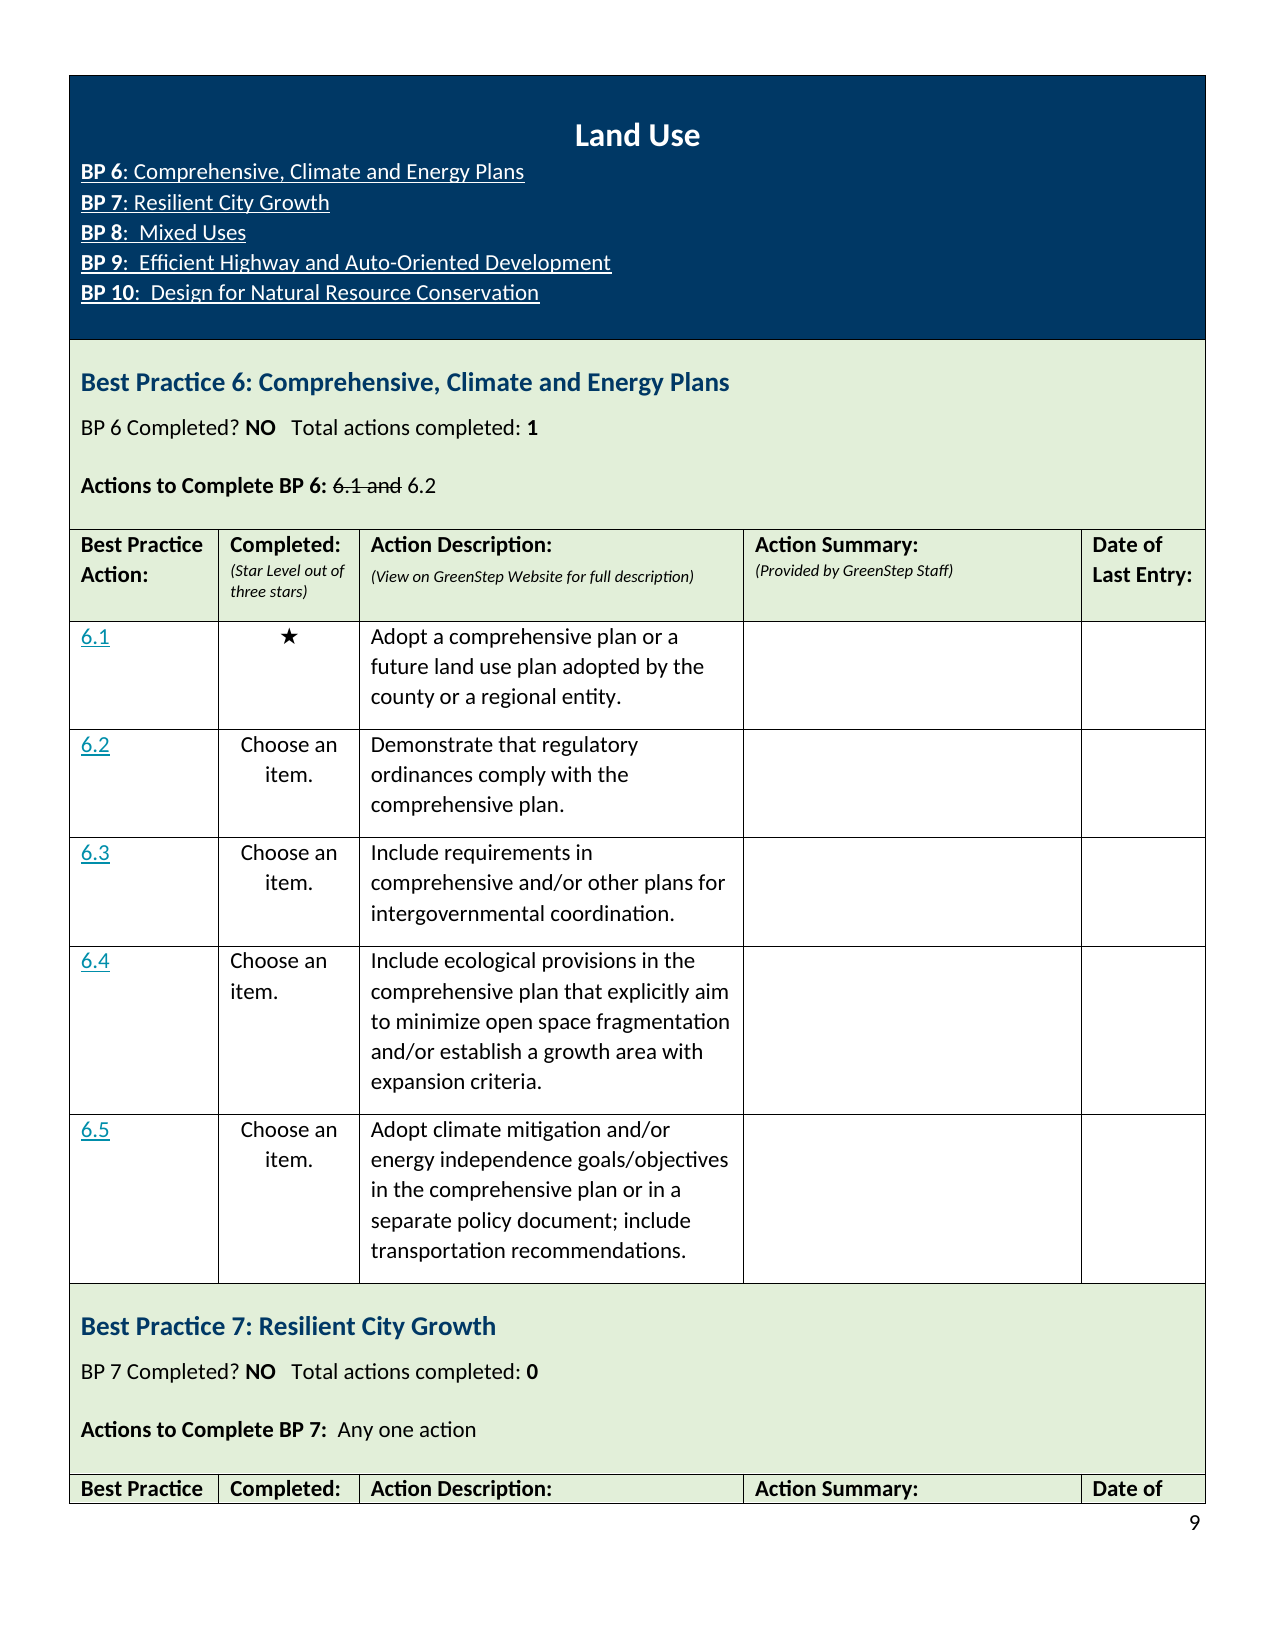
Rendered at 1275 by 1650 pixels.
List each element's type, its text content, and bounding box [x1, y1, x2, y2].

table_cell Best Practice Action: [70, 530, 218, 621]
table_cell Date of Last Entry: [1082, 1475, 1205, 1502]
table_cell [744, 1475, 1081, 1502]
table_cell Completed: (Star Level out of three stars) [219, 530, 359, 621]
table_cell [1082, 947, 1205, 1114]
table_cell Adopt a comprehensive plan or a future land use plan adopted by the county or a regional entity. [360, 622, 743, 729]
table_cell [219, 730, 359, 837]
table_cell 6.1 [70, 622, 218, 729]
table_cell Include ecological provisions in the comprehensive plan that explicitly aim to minimize open space fragmentation and/or establish a growth area with expansion criteria. [360, 947, 743, 1114]
table_cell Date of Last Entry: [1082, 530, 1205, 621]
table_cell [1082, 838, 1205, 946]
table_cell [219, 622, 359, 729]
table_cell 6.3 [70, 838, 218, 946]
table_cell Adopt climate mitigation and/or energy independence goals/objectives in the comprehensive plan or in a separate policy document; include transportation recommendations. [360, 1115, 743, 1283]
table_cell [70, 1475, 218, 1502]
table_cell [1082, 622, 1205, 729]
table_cell 6.2 [70, 730, 218, 837]
table_cell Action Summary: (Provided by GreenStep Staff) [744, 530, 1081, 621]
table_cell Best Practice 6: Comprehensive, Climate and Energy Plans BP 6 Completed? Total actions completed: Actions to Complete BP 6: 6.1 and 6.2 [70, 340, 1205, 529]
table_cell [219, 1475, 359, 1502]
table_cell Best Practice 7: Resilient City Growth BP 7 Completed? Total actions completed: Actions to Complete BP 7: Any one action [70, 1284, 1205, 1473]
table_cell [744, 947, 1081, 1114]
table_cell 6.5 [70, 1115, 218, 1283]
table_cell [360, 1475, 743, 1502]
table_cell [744, 730, 1081, 837]
table_cell Demonstrate that regulatory ordinances comply with the comprehensive plan. [360, 730, 743, 837]
table_cell 6.4 [70, 947, 218, 1114]
table_cell [744, 622, 1081, 729]
table_cell Action Description: (View on GreenStep Website for full description) [360, 530, 743, 621]
table_cell [1082, 730, 1205, 837]
table_cell [1082, 1115, 1205, 1283]
table_header Land Use BP 6: Comprehensive, Climate and Energy Plans BP 7: Resilient City Growth BP 8: Mixed Uses BP 9: Efficient Highway and Auto-Oriented Development BP 10: Design for Natural Resource Conservation [70, 76, 1205, 339]
table_cell [744, 1115, 1081, 1283]
table_cell [219, 1115, 359, 1283]
table_cell [219, 838, 359, 946]
table_cell [219, 947, 359, 1114]
table_cell Include requirements in comprehensive and/or other plans for intergovernmental coordination. [360, 838, 743, 946]
table_cell [744, 838, 1081, 946]
